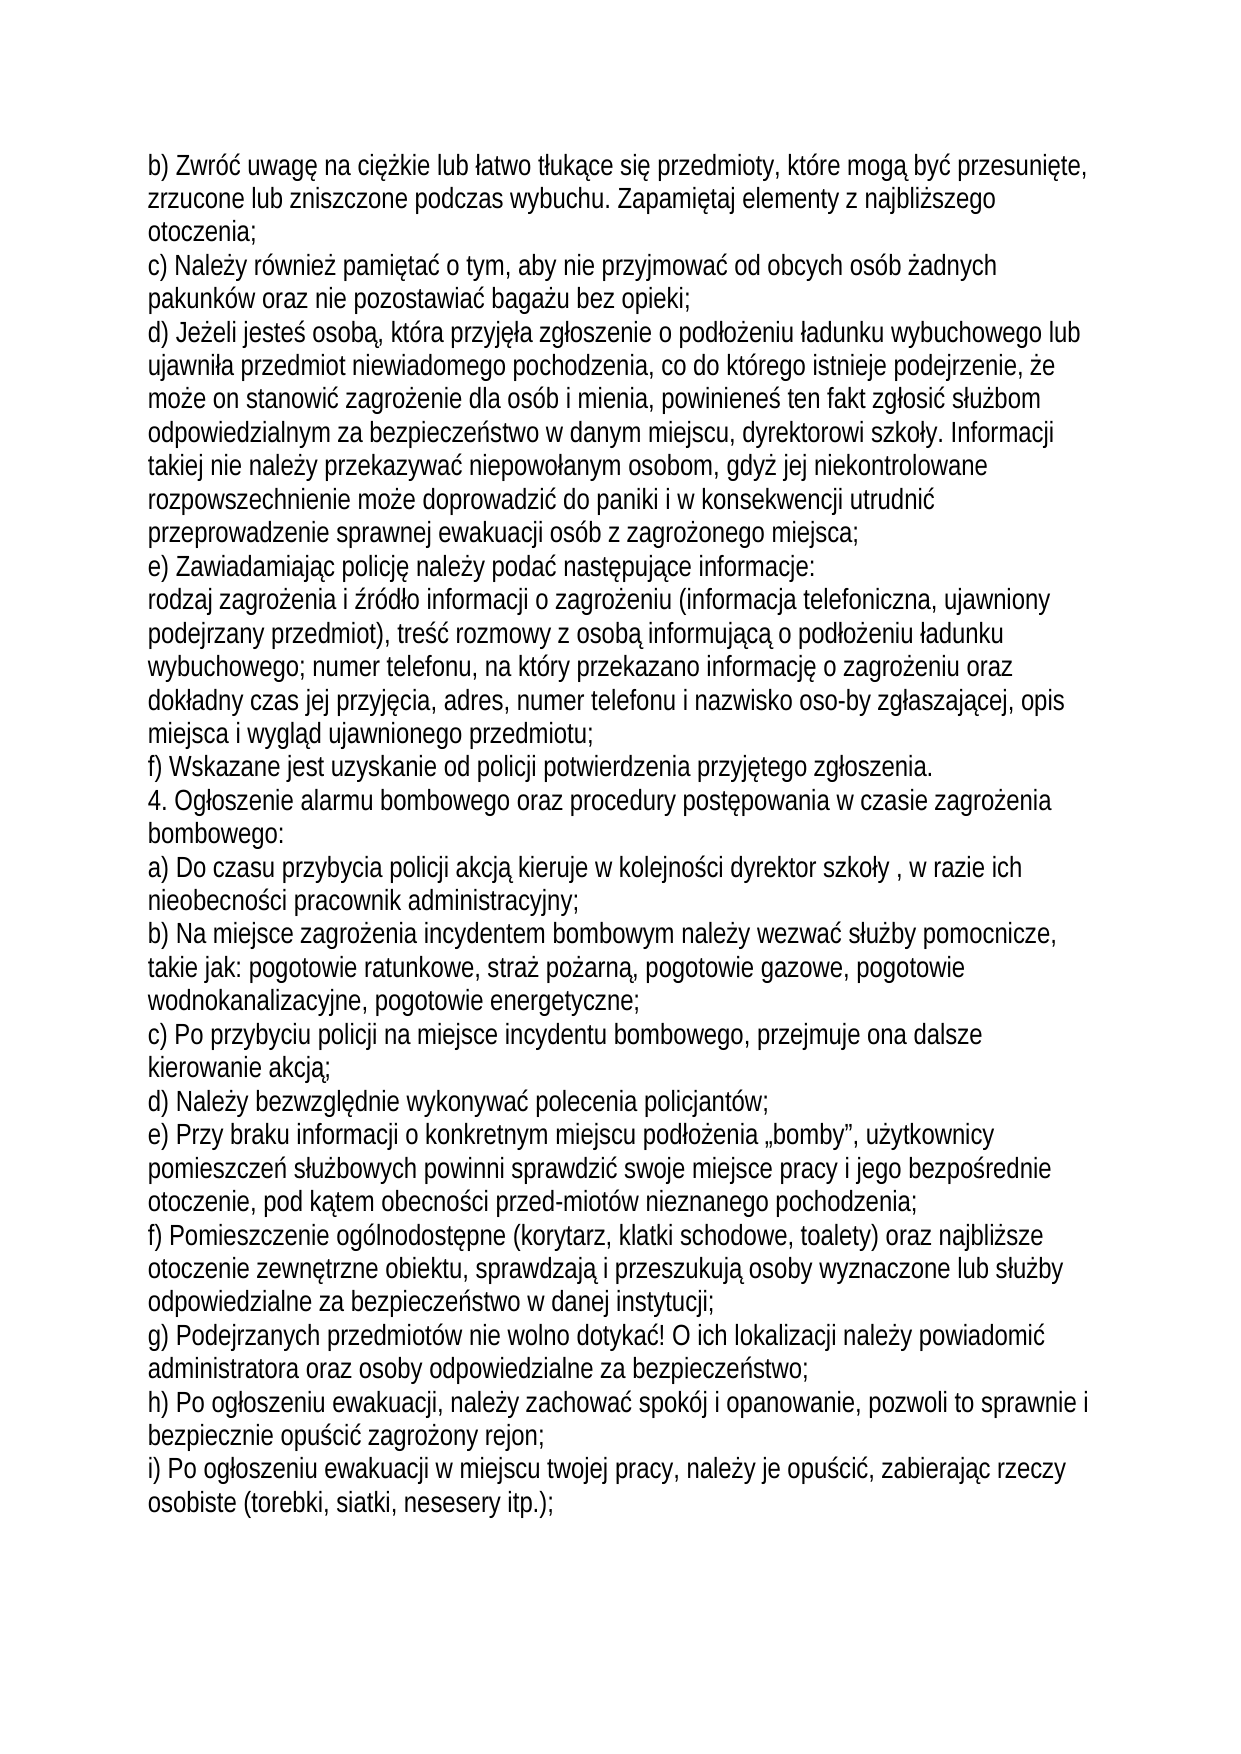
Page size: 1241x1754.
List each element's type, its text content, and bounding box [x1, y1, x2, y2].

text 4. Ogłoszenie alarmu bombowego oraz procedury postępowania w czasie zagrożenia bombowego: [148, 783, 1093, 850]
text f) Wskazane jest uzyskanie od policji potwierdzenia przyjętego zgłoszenia. [148, 749, 1093, 783]
text f) Pomieszczenie ogólnodostępne (korytarz, klatki schodowe, toalety) oraz najbliższe otoczenie zewnętrzne obiektu, sprawdzają i przeszukują osoby wyznaczone lub służby odpowiedzialne za bezpieczeństwo w danej instytucji; [148, 1218, 1093, 1318]
text e) Przy braku informacji o konkretnym miejscu podłożenia „bomby”, użytkownicy pomieszczeń służbowych powinni sprawdzić swoje miejsce pracy i jego bezpośrednie otoczenie, pod kątem obecności przed-miotów nieznanego pochodzenia; [148, 1117, 1093, 1218]
text rodzaj zagrożenia i źródło informacji o zagrożeniu (informacja telefoniczna, ujawniony podejrzany przedmiot), treść rozmowy z osobą informującą o podłożeniu ładunku wybuchowego; numer telefonu, na który przekazano informację o zagrożeniu oraz dokładny czas jej przyjęcia, adres, numer telefonu i nazwisko oso-by zgłaszającej, opis miejsca i wygląd ujawnionego przedmiotu; [148, 582, 1093, 749]
text b) Na miejsce zagrożenia incydentem bombowym należy wezwać służby pomocnicze, takie jak: pogotowie ratunkowe, straż pożarną, pogotowie gazowe, pogotowie wodnokanalizacyjne, pogotowie energetyczne; [148, 917, 1093, 1017]
text g) Podejrzanych przedmiotów nie wolno dotykać! O ich lokalizacji należy powiadomić administratora oraz osoby odpowiedzialne za bezpieczeństwo; [148, 1318, 1093, 1385]
text c) Po przybyciu policji na miejsce incydentu bombowego, przejmuje ona dalsze kierowanie akcją; [148, 1017, 1093, 1084]
text c) Należy również pamiętać o tym, aby nie przyjmować od obcych osób żadnych pakunków oraz nie pozostawiać bagażu bez opieki; [148, 248, 1093, 315]
text d) Jeżeli jesteś osobą, która przyjęła zgłoszenie o podłożeniu ładunku wybuchowego lub ujawniła przedmiot niewiadomego pochodzenia, co do którego istnieje podejrzenie, że może on stanowić zagrożenie dla osób i mienia, powinieneś ten fakt zgłosić służbom odpowiedzialnym za bezpieczeństwo w danym miejscu, dyrektorowi szkoły. Informacji takiej nie należy przekazywać niepowołanym osobom, gdyż jej niekontrolowane rozpowszechnienie może doprowadzić do paniki i w konsekwencji utrudnić przeprowadzenie sprawnej ewakuacji osób z zagrożonego miejsca; [148, 315, 1093, 549]
text a) Do czasu przybycia policji akcją kieruje w kolejności dyrektor szkoły , w razie ich nieobecności pracownik administracyjny; [148, 850, 1093, 917]
text e) Zawiadamiając policję należy podać następujące informacje: [148, 549, 1093, 582]
text d) Należy bezwzględnie wykonywać polecenia policjantów; [148, 1084, 1093, 1117]
text i) Po ogłoszeniu ewakuacji w miejscu twojej pracy, należy je opuścić, zabierając rzeczy osobiste (torebki, siatki, nesesery itp.); [148, 1452, 1093, 1518]
text b) Zwróć uwagę na ciężkie lub łatwo tłukące się przedmioty, które mogą być przesunięte, zrzucone lub zniszczone podczas wybuchu. Zapamiętaj elementy z najbliższego otoczenia; [148, 148, 1093, 248]
text h) Po ogłoszeniu ewakuacji, należy zachować spokój i opanowanie, pozwoli to sprawnie i bezpiecznie opuścić zagrożony rejon; [148, 1385, 1093, 1452]
